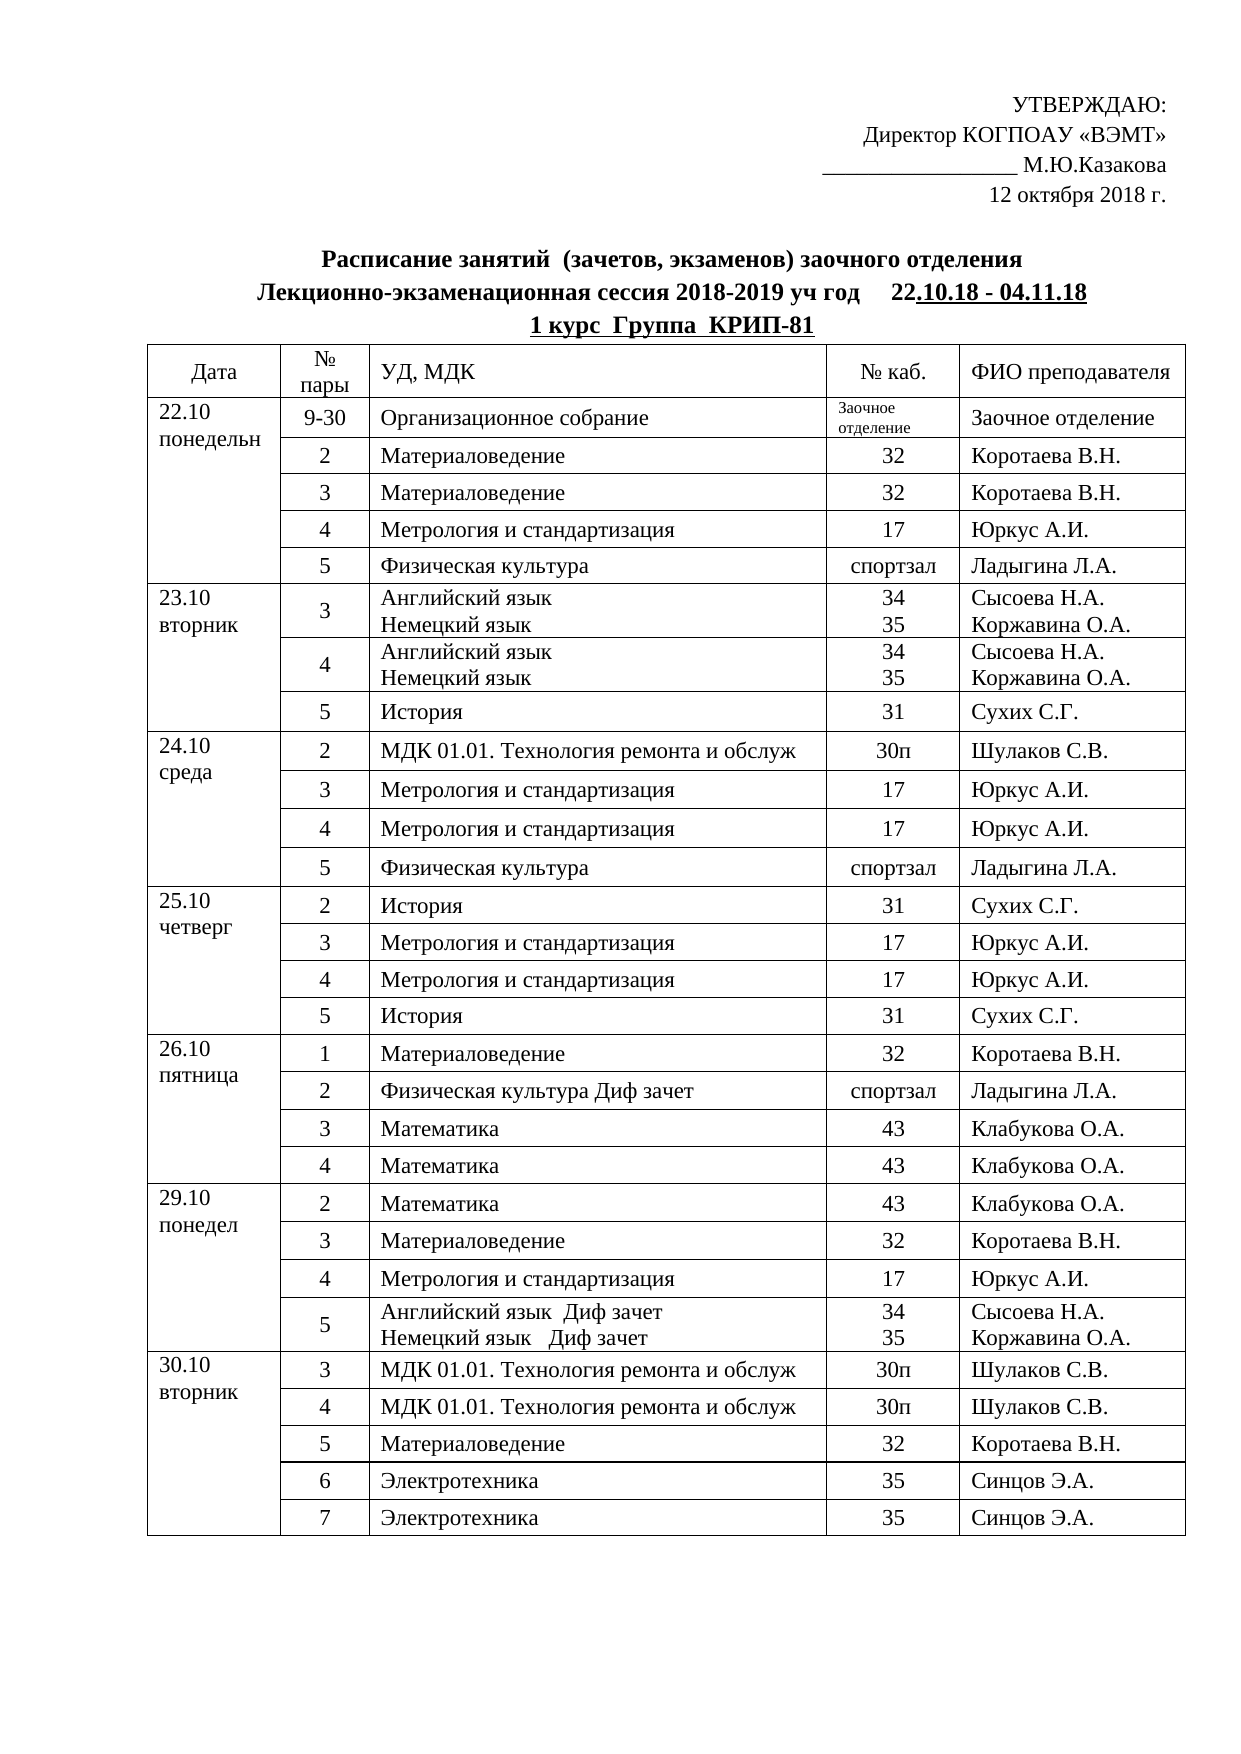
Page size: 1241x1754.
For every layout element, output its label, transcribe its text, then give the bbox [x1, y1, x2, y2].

table_cell Коротаева В.Н. [960, 1222, 1185, 1259]
table_cell 4 [281, 961, 369, 997]
table_cell 34 35 [827, 1298, 959, 1351]
table_cell Материаловедение [370, 1035, 826, 1071]
table_cell 17 [827, 1260, 959, 1297]
table_cell спортзал [827, 848, 959, 886]
table_cell История [370, 998, 826, 1034]
table_cell спортзал [827, 1072, 959, 1108]
table_cell Шулаков С.В. [960, 1352, 1185, 1387]
table_cell 43 [827, 1110, 959, 1146]
table_cell Клабукова О.А. [960, 1147, 1185, 1183]
table_cell 30.10 вторник [148, 1352, 280, 1535]
table_cell Юркус А.И. [960, 924, 1185, 960]
table_cell Материаловедение [370, 1222, 826, 1259]
table_cell История [370, 887, 826, 923]
table_header УД, МДК [370, 345, 826, 397]
table_cell 3 [281, 924, 369, 960]
table_cell Синцов Э.А. [960, 1500, 1185, 1535]
table_cell 3 [281, 584, 369, 637]
table_cell Юркус А.И. [960, 771, 1185, 808]
table_cell 17 [827, 961, 959, 997]
table_cell Клабукова О.А. [960, 1184, 1185, 1221]
table_cell История [370, 692, 826, 731]
table_cell 5 [281, 1426, 369, 1461]
table_cell Электротехника [370, 1500, 826, 1535]
table_cell 43 [827, 1184, 959, 1221]
table_cell 23.10 вторник [148, 584, 280, 731]
table_cell Английский язык Немецкий язык [370, 584, 826, 637]
table_cell 43 [827, 1147, 959, 1183]
table_cell 17 [827, 924, 959, 960]
table_cell 25.10 четверг [148, 887, 280, 1034]
table_cell Сысоева Н.А. Коржавина О.А. [960, 638, 1185, 691]
table_cell 34 35 [827, 638, 959, 691]
table_cell Математика [370, 1147, 826, 1183]
table_cell 30п [827, 732, 959, 769]
table_cell Ладыгина Л.А. [960, 848, 1185, 886]
table_cell 4 [281, 1389, 369, 1424]
table_cell Физическая культура Диф зачет [370, 1072, 826, 1108]
table_cell Коротаева В.Н. [960, 474, 1185, 510]
table_cell 3 [281, 1222, 369, 1259]
table_cell 4 [281, 1260, 369, 1297]
table_header № каб. [827, 345, 959, 397]
table_cell Метрология и стандартизация [370, 924, 826, 960]
table_cell Юркус А.И. [960, 809, 1185, 847]
table_cell 29.10 понедел [148, 1184, 280, 1351]
table_cell 2 [281, 732, 369, 769]
table_cell 2 [281, 1184, 369, 1221]
table_cell 17 [827, 809, 959, 847]
table_cell Клабукова О.А. [960, 1110, 1185, 1146]
table_cell Метрология и стандартизация [370, 771, 826, 808]
table_cell Сысоева Н.А. Коржавина О.А. [960, 1298, 1185, 1351]
table_cell 30п [827, 1352, 959, 1387]
table_cell Коротаева В.Н. [960, 438, 1185, 473]
table_cell Физическая культура [370, 848, 826, 886]
table_cell 35 [827, 1500, 959, 1535]
table_cell 17 [827, 771, 959, 808]
table_cell 2 [281, 1072, 369, 1108]
table_cell Математика [370, 1110, 826, 1146]
table_cell Физическая культура [370, 548, 826, 583]
table_cell Метрология и стандартизация [370, 1260, 826, 1297]
table_cell 3 [281, 474, 369, 510]
table_cell Организационное собрание [370, 398, 826, 437]
table_header Дата [148, 345, 280, 397]
table_cell Английский язык Немецкий язык [370, 638, 826, 691]
table_cell 4 [281, 1147, 369, 1183]
text УТВЕРЖДАЮ: [177, 91, 1167, 117]
table_cell Шулаков С.В. [960, 1389, 1185, 1424]
table_cell 2 [281, 438, 369, 473]
table_cell Юркус А.И. [960, 511, 1185, 547]
table_cell 31 [827, 998, 959, 1034]
table_cell 5 [281, 848, 369, 886]
table_cell Математика [370, 1184, 826, 1221]
table_cell 5 [281, 998, 369, 1034]
table_cell МДК 01.01. Технология ремонта и обслуж [370, 1389, 826, 1424]
table_cell Английский язык Диф зачет Немецкий язык Диф зачет [370, 1298, 826, 1351]
table_cell Синцов Э.А. [960, 1463, 1185, 1498]
table_cell 34 35 [827, 584, 959, 637]
text Лекционно-экзаменационная сессия 2018-2019 уч год 22.10.18 - 04.11.18 [177, 277, 1167, 306]
table_cell 32 [827, 1222, 959, 1259]
table_cell 3 [281, 771, 369, 808]
table_cell Ладыгина Л.А. [960, 548, 1185, 583]
table_cell 17 [827, 511, 959, 547]
table_cell Сухих С.Г. [960, 998, 1185, 1034]
text Расписание занятий (зачетов, экзаменов) заочного отделения [177, 244, 1167, 273]
table_cell Заочное отделение [827, 398, 959, 437]
table_cell Метрология и стандартизация [370, 961, 826, 997]
table_cell 9-30 [281, 398, 369, 437]
table_cell Коротаева В.Н. [960, 1426, 1185, 1461]
text 1 курс Группа КРИП-81 [177, 311, 1167, 339]
table_cell 2 [281, 887, 369, 923]
table_cell Электротехника [370, 1463, 826, 1498]
table_cell Шулаков С.В. [960, 732, 1185, 769]
table_cell 22.10 понедельн [148, 398, 280, 583]
table_cell Коротаева В.Н. [960, 1035, 1185, 1071]
text 12 октября 2018 г. [177, 181, 1167, 208]
table_cell Сухих С.Г. [960, 692, 1185, 731]
table_cell 3 [281, 1352, 369, 1387]
table_cell Ладыгина Л.А. [960, 1072, 1185, 1108]
table_cell 1 [281, 1035, 369, 1071]
table_cell Сысоева Н.А. Коржавина О.А. [960, 584, 1185, 637]
table_cell 31 [827, 887, 959, 923]
table_cell Юркус А.И. [960, 1260, 1185, 1297]
text Директор КОГПОАУ «ВЭМТ» [177, 121, 1167, 147]
table_cell Материаловедение [370, 474, 826, 510]
table_cell Юркус А.И. [960, 961, 1185, 997]
table_header № пары [281, 345, 369, 397]
table_cell Материаловедение [370, 438, 826, 473]
table_cell 24.10 среда [148, 732, 280, 886]
table_cell 30п [827, 1389, 959, 1424]
table_cell 4 [281, 511, 369, 547]
table_cell 32 [827, 474, 959, 510]
table_header ФИО преподавателя [960, 345, 1185, 397]
table_cell МДК 01.01. Технология ремонта и обслуж [370, 1352, 826, 1387]
table_cell 5 [281, 1298, 369, 1351]
table_cell 31 [827, 692, 959, 731]
table_cell 3 [281, 1110, 369, 1146]
table_cell 6 [281, 1463, 369, 1498]
table_cell Материаловедение [370, 1426, 826, 1461]
table_cell 5 [281, 692, 369, 731]
table_cell Метрология и стандартизация [370, 511, 826, 547]
table_cell 32 [827, 1426, 959, 1461]
table_cell 4 [281, 809, 369, 847]
table_cell Заочное отделение [960, 398, 1185, 437]
table_cell Метрология и стандартизация [370, 809, 826, 847]
table_cell спортзал [827, 548, 959, 583]
table_cell 7 [281, 1500, 369, 1535]
text _________________ М.Ю.Казакова [177, 151, 1167, 177]
table_cell Сухих С.Г. [960, 887, 1185, 923]
table_cell 5 [281, 548, 369, 583]
table_cell 26.10 пятница [148, 1035, 280, 1183]
table_cell 32 [827, 1035, 959, 1071]
table_cell 35 [827, 1463, 959, 1498]
table_cell МДК 01.01. Технология ремонта и обслуж [370, 732, 826, 769]
table_cell 32 [827, 438, 959, 473]
table_cell 4 [281, 638, 369, 691]
